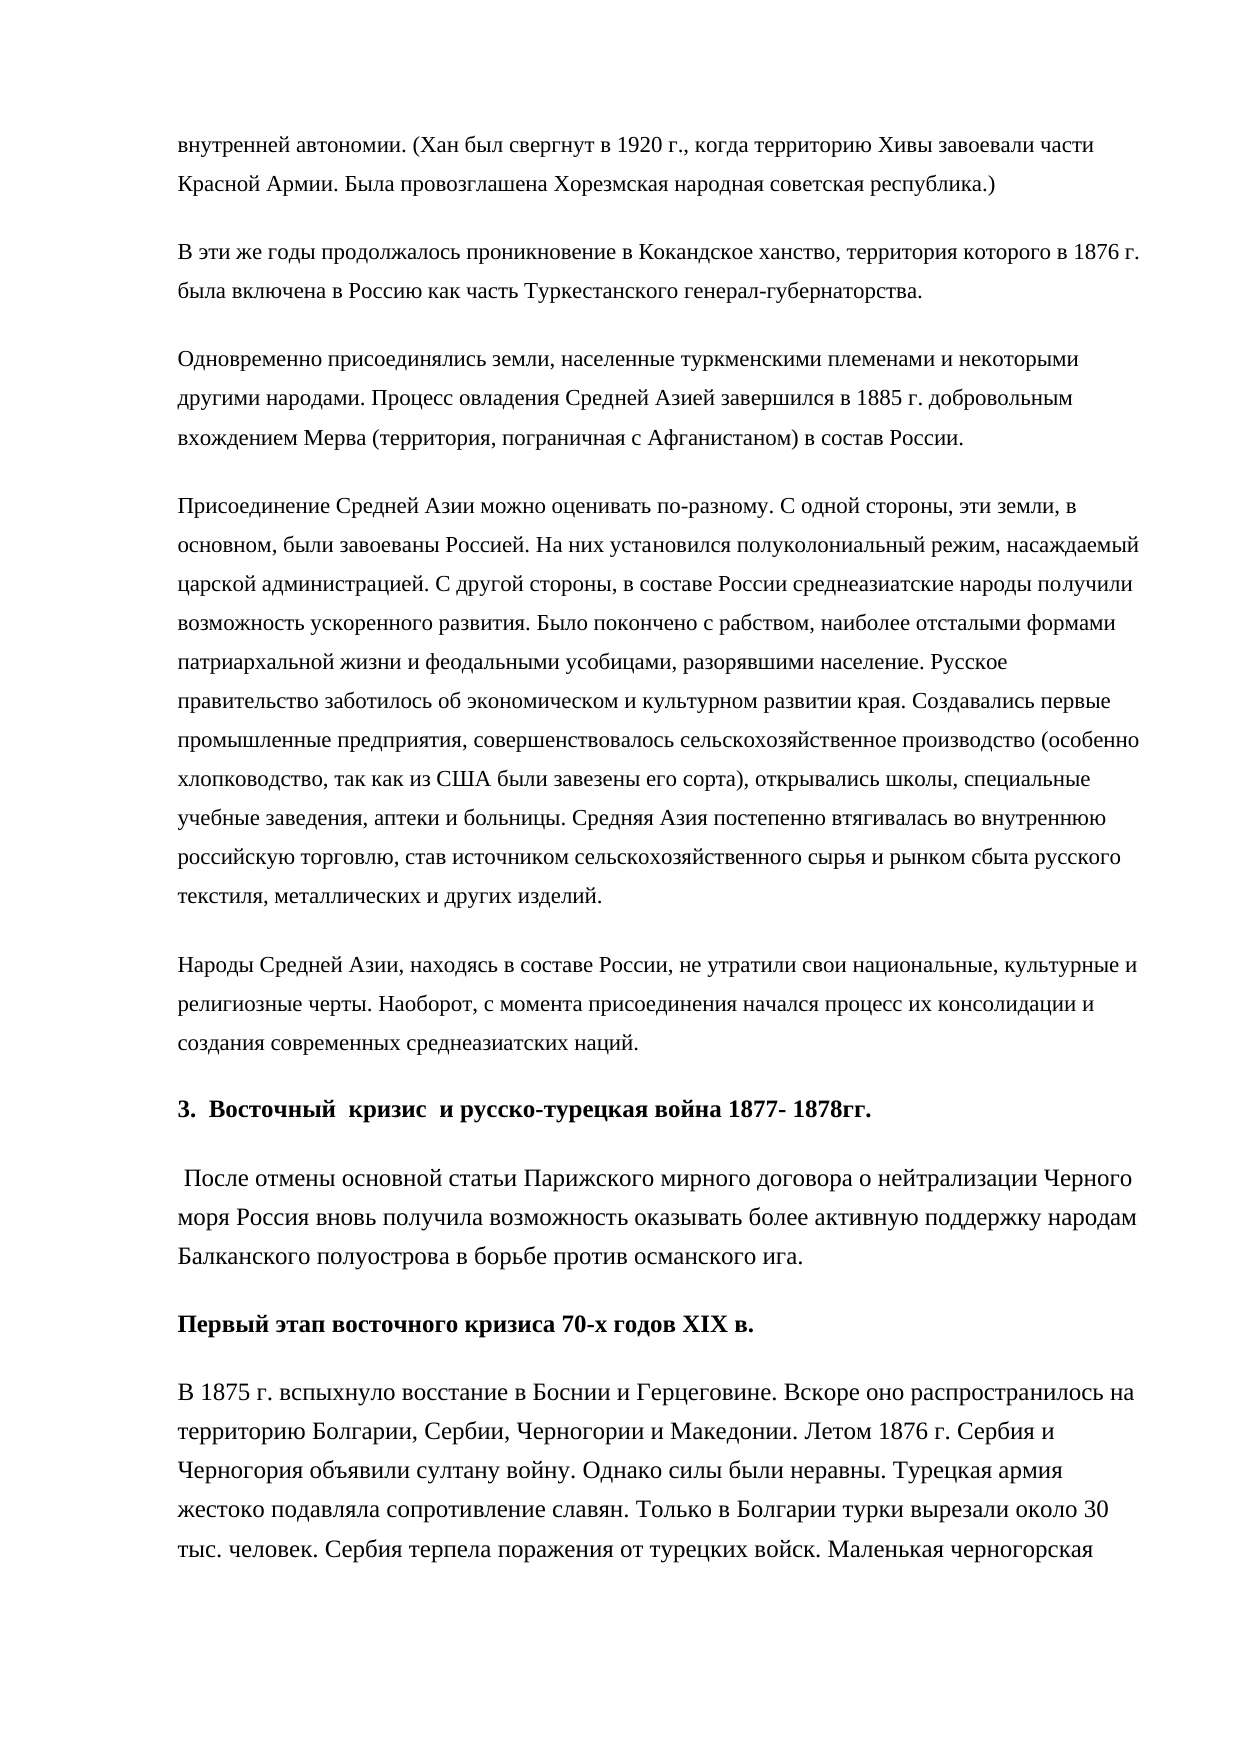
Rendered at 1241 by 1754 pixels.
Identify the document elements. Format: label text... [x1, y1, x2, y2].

text 3. Восточный кризис и русско-турецкая война 1877- 1878гг. [177, 1084, 1152, 1123]
text Народы Средней Азии, находясь в составе России, не утратили свои национальные, культурные и религиозные черты. Наоборот, с момента присоединения начался процесс их консолидации и создания современных среднеазиатских наций. [177, 938, 1152, 1055]
text В эти же годы продолжалось проникновение в Кокандское ханство, территория которого в 1876 г. была включена в Россию как часть Туркестанского генерал-губернаторства. [177, 225, 1152, 303]
text После отмены основной статьи Парижского мирного договора о нейтрализации Черного моря Россия вновь получила возможность оказывать более активную поддержку народам Балканского полуострова в борьбе против османского ига. [177, 1152, 1152, 1270]
text Первый этап восточного кризиса 70-х годов XIX в. [177, 1299, 1152, 1338]
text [177, 118, 1152, 196]
text Одновременно присоединялись земли, населенные туркменскими племенами и некоторыми другими народами. Процесс овладения Средней Азией завершился в 1885 г. добровольным вхождением Мерва (территория, пограничная с Афганистаном) в состав России. [177, 333, 1152, 450]
text Присоединение Средней Азии можно оценивать по-разному. С одной стороны, эти земли, в основном, были завоеваны Россией. На них установился полуколониальный режим, насаждаемый царской администрацией. С другой стороны, в составе России среднеазиатские народы получили возможность ускоренного развития. Было покончено с рабством, наиболее отсталыми формами патриархальной жизни и феодальными усобицами, разорявшими население. Русское правительство заботилось об экономическом и культурном развитии края. Создавались первые промышленные предприятия, совершенствовалось сельскохозяйственное производство (особенно хлопководство, так как из США были завезены его сорта), открывались школы, специальные учебные заведения, аптеки и больницы. Средняя Азия постепенно втягивалась во внутреннюю российскую торговлю, став источником сельскохозяйственного сырья и рынком сбыта русского текстиля, металлических и других изделий. [177, 479, 1152, 909]
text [177, 1367, 1152, 1562]
